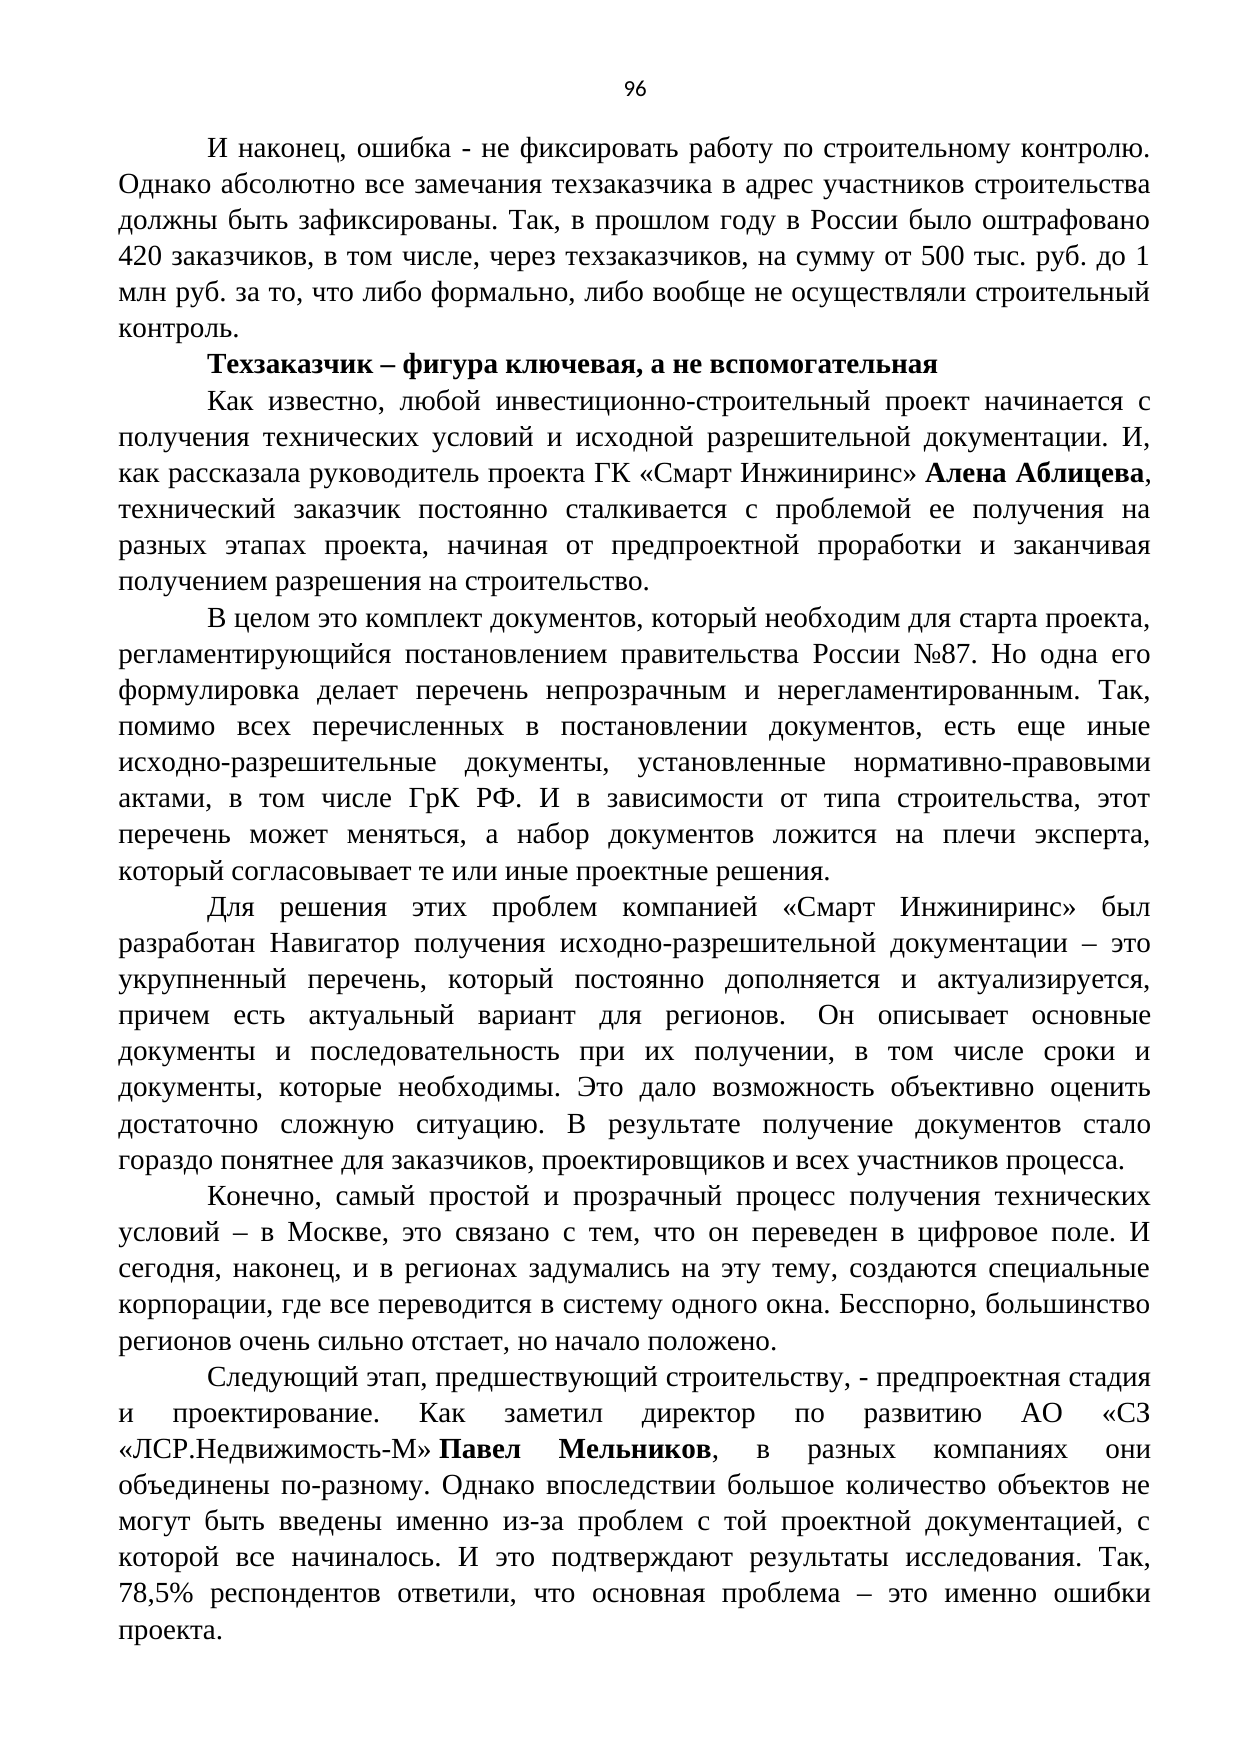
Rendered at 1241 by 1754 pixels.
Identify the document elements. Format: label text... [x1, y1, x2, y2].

text И наконец, ошибка - не фиксировать работу по строительному контролю. Однако абсолютно все замечания техзаказчика в адрес участников строительства должны быть зафиксированы. Так, в прошлом году в России было оштрафовано 420 заказчиков, в том числе, через техзаказчиков, на сумму от 500 тыс. руб. до 1 млн руб. за то, что либо формально, либо вообще не осуществляли строительный контроль. [118, 130, 1152, 344]
text Как известно, любой инвестиционно-строительный проект начинается с получения технических условий и исходной разрешительной документации. И, как рассказала руководитель проекта ГК «Смарт Инжиниринс» Алена Аблицева, технический заказчик постоянно сталкивается с проблемой ее получения на разных этапах проекта, начиная от предпроектной проработки и заканчивая получением разрешения на строительство. [118, 383, 1152, 597]
text Для решения этих проблем компанией «Смарт Инжиниринс» был разработан Навигатор получения исходно-разрешительной документации – это укрупненный перечень, который постоянно дополняется и актуализируется, причем есть актуальный вариант для регионов. Он описывает основные документы и последовательность при их получении, в том числе сроки и документы, которые необходимы. Это дало возможность объективно оценить достаточно сложную ситуацию. В результате получение документов стало гораздо понятнее для заказчиков, проектировщиков и всех участников процесса. [118, 889, 1152, 1175]
text В целом это комплект документов, который необходим для старта проекта, регламентирующийся постановлением правительства России №87. Но одна его формулировка делает перечень непрозрачным и нерегламентированным. Так, помимо всех перечисленных в постановлении документов, есть еще иные исходно-разрешительные документы, установленные нормативно-правовыми актами, в том числе ГрК РФ. И в зависимости от типа строительства, этот перечень может меняться, а набор документов ложится на плечи эксперта, который согласовывает те или иные проектные решения. [118, 600, 1152, 886]
text Техзаказчик – фигура ключевая, а не вспомогательная [118, 347, 1152, 380]
text Конечно, самый простой и прозрачный процесс получения технических условий – в Москве, это связано с тем, что он переведен в цифровое поле. И сегодня, наконец, и в регионах задумались на эту тему, создаются специальные корпорации, где все переводится в систему одного окна. Бесспорно, большинство регионов очень сильно отстает, но начало положено. [118, 1178, 1152, 1356]
text Следующий этап, предшествующий строительству, - предпроектная стадия и проектирование. Как заметил директор по развитию АО «СЗ «ЛСР.Недвижимость-М» Павел Мельников, в разных компаниях они объединены по-разному. Однако впоследствии большое количество объектов не могут быть введены именно из-за проблем с той проектной документацией, с которой все начиналось. И это подтверждают результаты исследования. Так, 78,5% респондентов ответили, что основная проблема – это именно ошибки проекта. [118, 1359, 1152, 1645]
